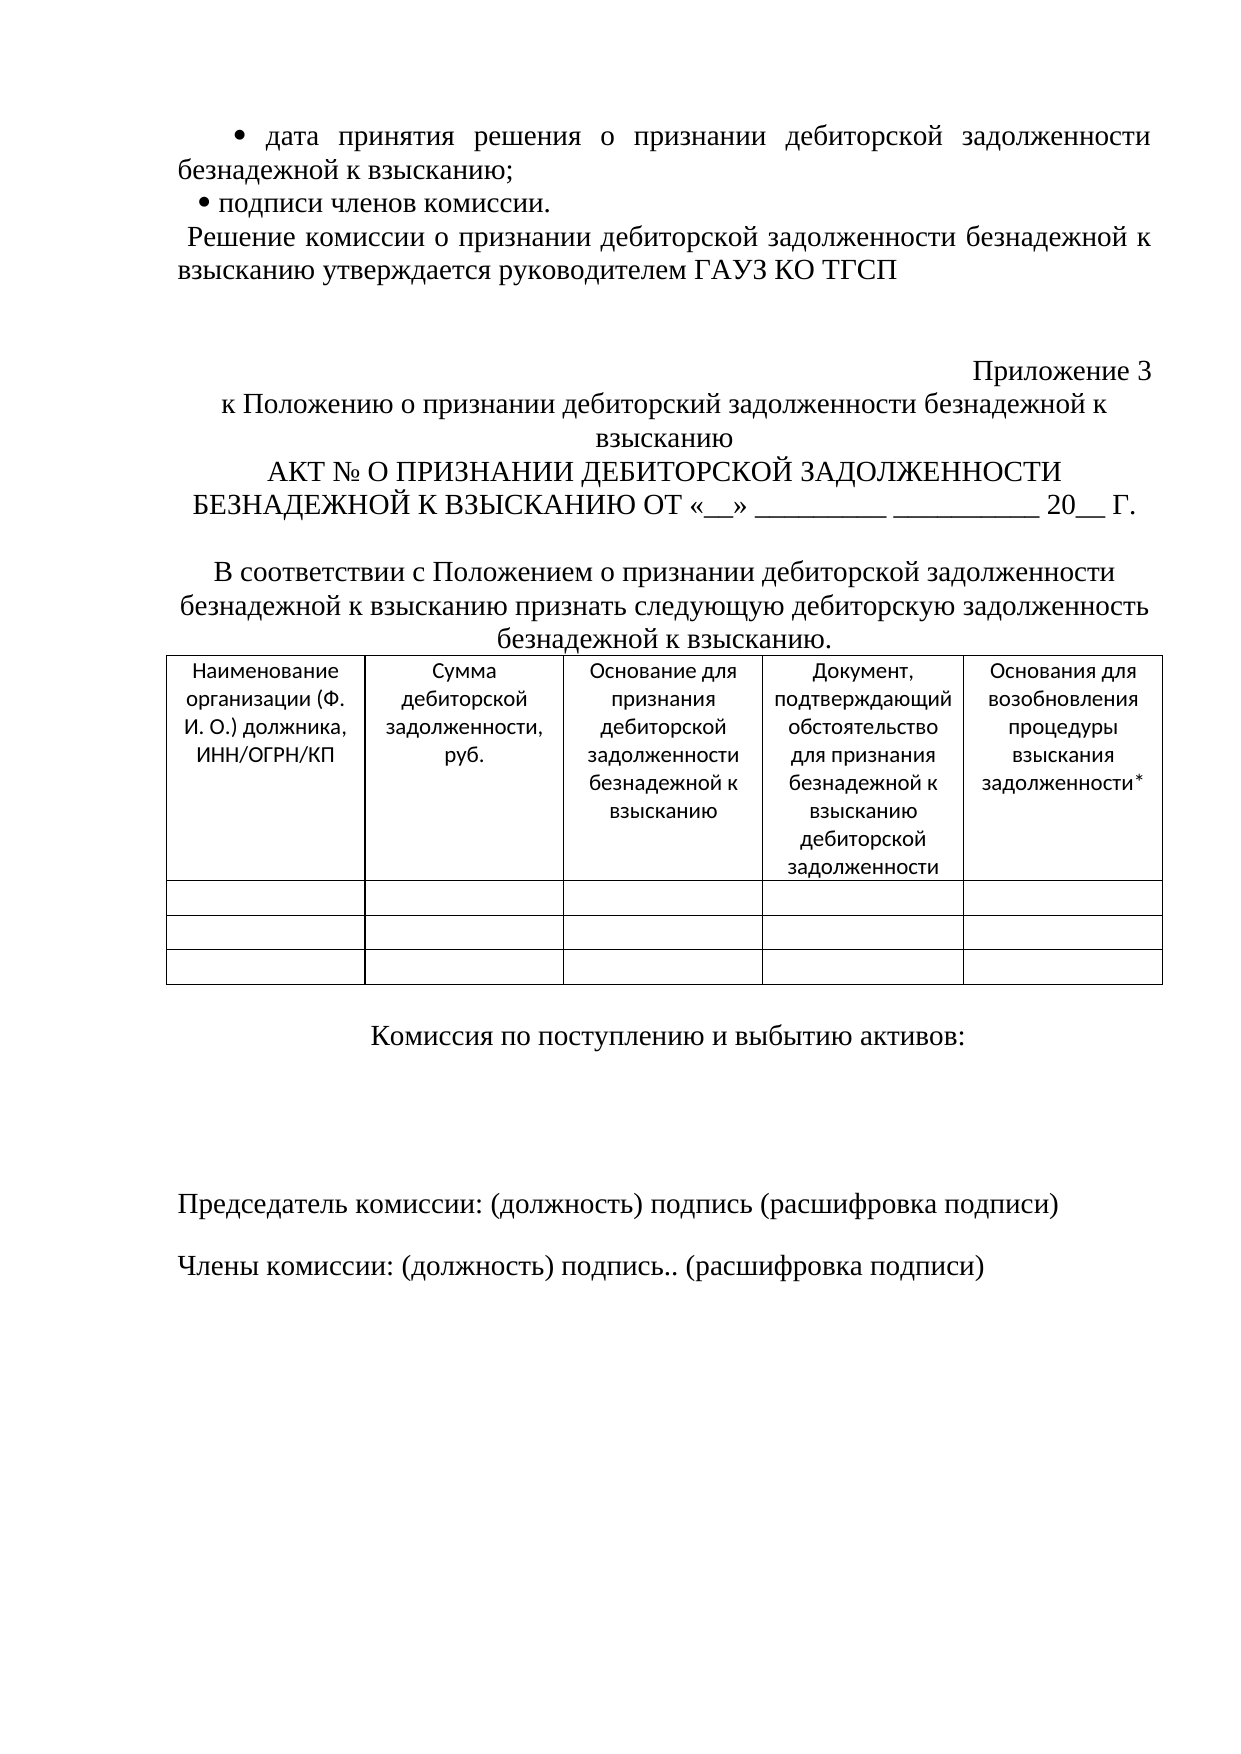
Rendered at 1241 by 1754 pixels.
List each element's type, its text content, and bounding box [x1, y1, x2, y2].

table_cell [167, 950, 364, 984]
table_cell [763, 916, 963, 949]
text В соответствии с Положением о признании дебиторской задолженности безнадежной к взысканию признать следующую дебиторскую задолженность безнадежной к взысканию. [177, 554, 1152, 655]
text Председатель комиссии: (должность) подпись (расшифровка подписи) [177, 1186, 1152, 1220]
text Решение комиссии о признании дебиторской задолженности безнадежной к взысканию утверждается руководителем ГАУЗ КО ТГСП [177, 219, 1152, 286]
table_header Основание для признания дебиторской задолженности безнадежной к взысканию [564, 656, 762, 880]
table_cell [366, 916, 563, 949]
table_cell [964, 950, 1162, 984]
table_header Сумма дебиторской задолженности, руб. [366, 656, 563, 880]
text Члены комиссии: (должность) подпись.. (расшифровка подписи) [177, 1248, 1152, 1281]
table_cell [167, 916, 364, 949]
text Приложение 3 [177, 353, 1152, 387]
table_cell [564, 881, 762, 915]
text дата принятия решения о признании дебиторской задолженности безнадежной к взысканию; [177, 118, 1152, 185]
text к Положению о признании дебиторский задолженности безнадежной к взысканию [177, 387, 1152, 454]
table_header Основания для возобновления процедуры взыскания задолженности* [964, 656, 1162, 880]
text Комиссия по поступлению и выбытию активов: [177, 1018, 1152, 1052]
table_cell [564, 950, 762, 984]
table_header Наименование организации (Ф. И. О.) должника, ИНН/ОГРН/КП [167, 656, 364, 880]
table_cell [964, 916, 1162, 949]
text АКТ № О ПРИЗНАНИИ ДЕБИТОРСКОЙ ЗАДОЛЖЕННОСТИ БЕЗНАДЕЖНОЙ К ВЗЫСКАНИЮ ОТ «__» _________ __________ 20__ Г. [177, 454, 1152, 521]
table_cell [763, 881, 963, 915]
table_cell [366, 881, 563, 915]
table_cell [167, 881, 364, 915]
text подписи членов комиссии. [177, 185, 1152, 219]
table_cell [964, 881, 1162, 915]
table_cell [564, 916, 762, 949]
table_cell [763, 950, 963, 984]
table_header Документ, подтверждающий обстоятельство для признания безнадежной к взысканию дебиторской задолженности [763, 656, 963, 880]
table_cell [366, 950, 563, 984]
